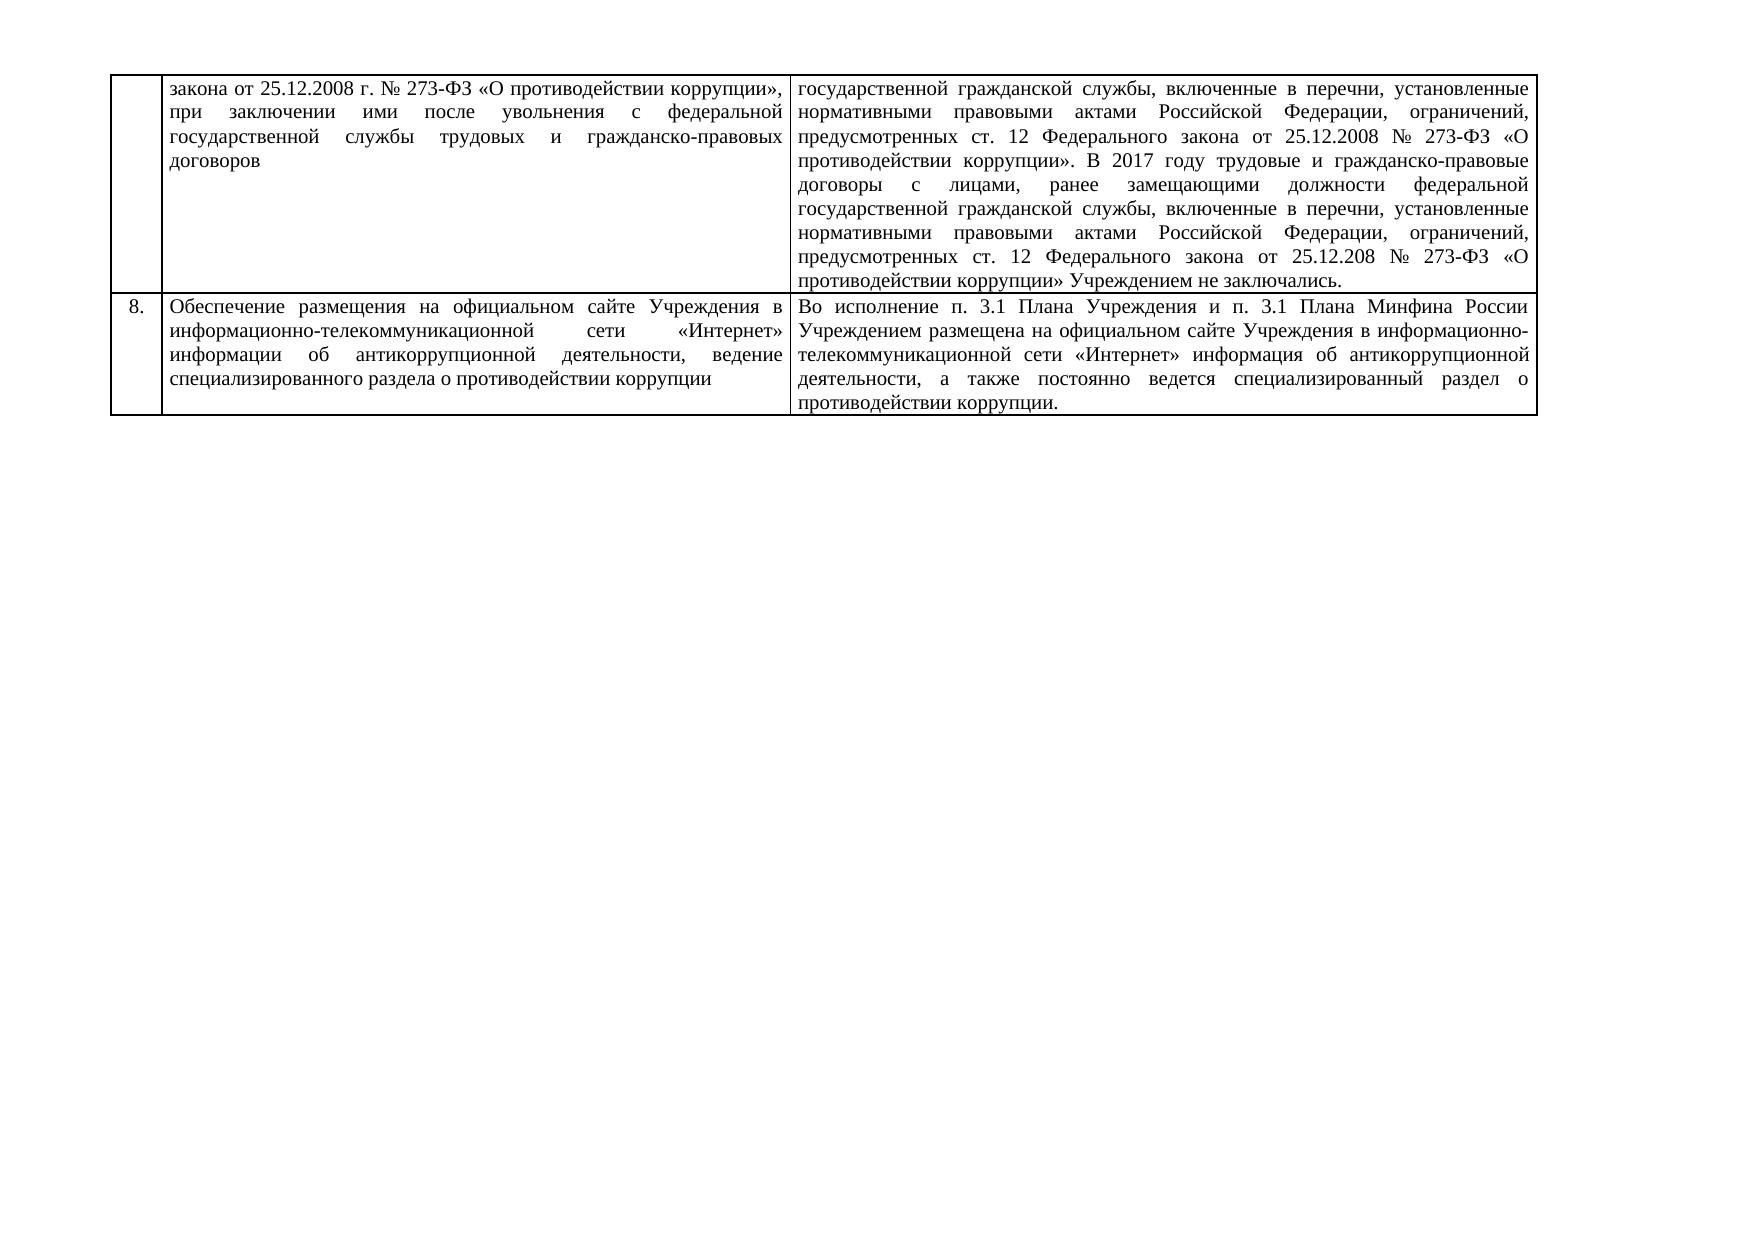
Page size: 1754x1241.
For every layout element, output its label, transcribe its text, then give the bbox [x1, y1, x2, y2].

table_cell Обеспечение размещения на официальном сайте Учреждения в информационно-телекоммуникационной сети «Интернет» информации об антикоррупционной деятельности, ведение специализированного раздела о противодействии коррупции [163, 294, 790, 414]
table_cell 7. [112, 76, 161, 292]
table_cell Во исполнение п. 3.1 Плана Учреждения и п. 3.1 Плана Минфина России Учреждением размещена на официальном сайте Учреждения в информационно-телекоммуникационной сети «Интернет» информация об антикоррупционной деятельности, а также постоянно ведется специализированный раздел о противодействии коррупции. [791, 294, 1536, 414]
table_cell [163, 76, 790, 292]
table_cell 8. [112, 294, 161, 414]
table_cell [791, 76, 1536, 292]
